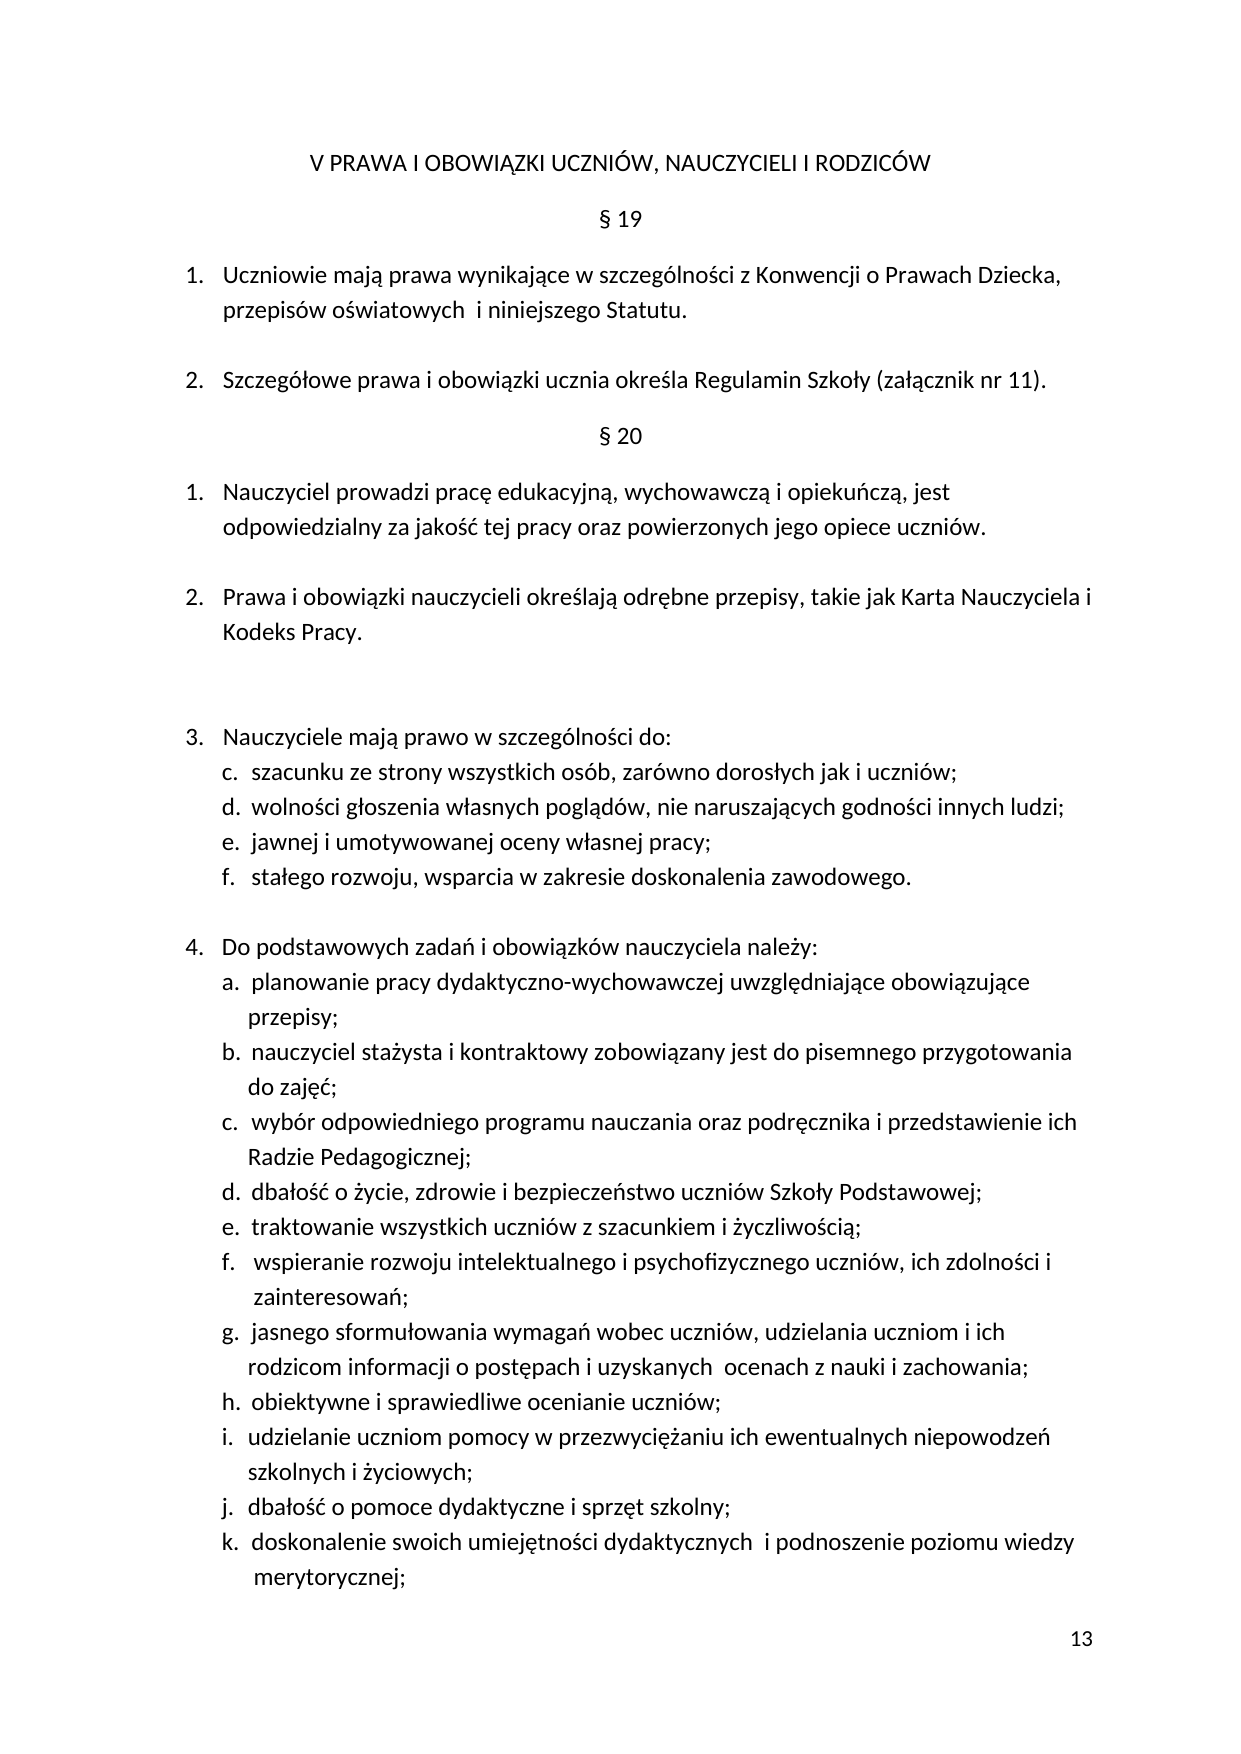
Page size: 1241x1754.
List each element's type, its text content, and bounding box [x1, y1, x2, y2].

list Do podstawowych zadań i obowiązków nauczyciela należy: [185, 931, 1093, 961]
list szkolnych i życiowych; [236, 1456, 1093, 1486]
list wybór odpowiedniego programu nauczania oraz podręcznika i przedstawienie ich [222, 1106, 1093, 1136]
list Szczegółowe prawa i obowiązki ucznia określa Regulamin Szkoły (załącznik nr 11). [185, 364, 1093, 395]
list Uczniowie mają prawa wynikające w szczególności z Konwencji o Prawach Dziecka, przepisów oświatowych i niniejszego Statutu. [185, 259, 1093, 325]
list przepisy; [236, 1001, 1093, 1031]
list wolności głoszenia własnych poglądów, nie naruszających godności innych ludzi; [222, 791, 1093, 821]
list dbałość o życie, zdrowie i bezpieczeństwo uczniów Szkoły Podstawowej; [222, 1176, 1093, 1206]
list stałego rozwoju, wsparcia w zakresie doskonalenia zawodowego. [222, 861, 1093, 891]
list traktowanie wszystkich uczniów z szacunkiem i życzliwością; [222, 1211, 1093, 1241]
list rodzicom informacji o postępach i uzyskanych ocenach z nauki i zachowania; [236, 1351, 1093, 1381]
list Nauczyciele mają prawo w szczególności do: [185, 721, 1093, 751]
list dbałość o pomoce dydaktyczne i sprzęt szkolny; [222, 1491, 1093, 1521]
list planowanie pracy dydaktyczno-wychowawczej uwzględniające obowiązujące [222, 966, 1093, 996]
list obiektywne i sprawiedliwe ocenianie uczniów; [222, 1386, 1093, 1416]
list Radzie Pedagogicznej; [236, 1141, 1093, 1171]
list nauczyciel stażysta i kontraktowy zobowiązany jest do pisemnego przygotowania [222, 1036, 1093, 1066]
list wspieranie rozwoju intelektualnego i psychofizycznego uczniów, ich zdolności i [222, 1246, 1093, 1276]
list Prawa i obowiązki nauczycieli określają odrębne przepisy, takie jak Karta Nauczyciela i Kodeks Pracy. [185, 581, 1093, 646]
list jasnego sformułowania wymagań wobec uczniów, udzielania uczniom i ich [222, 1316, 1093, 1346]
text § 20 [148, 420, 1093, 451]
list szacunku ze strony wszystkich osób, zarówno dorosłych jak i uczniów; [222, 756, 1093, 786]
list zainteresowań; [236, 1281, 1093, 1311]
text § 19 [148, 203, 1093, 234]
list do zajęć; [236, 1071, 1093, 1101]
list doskonalenie swoich umiejętności dydaktycznych i podnoszenie poziomu wiedzy [222, 1526, 1093, 1556]
list Nauczyciel prowadzi pracę edukacyjną, wychowawczą i opiekuńczą, jest odpowiedzialny za jakość tej pracy oraz powierzonych jego opiece uczniów. [185, 476, 1093, 541]
text V PRAWA I OBOWIĄZKI UCZNIÓW, NAUCZYCIELI I RODZICÓW [148, 148, 1093, 178]
list jawnej i umotywowanej oceny własnej pracy; [222, 826, 1093, 856]
list udzielanie uczniom pomocy w przezwyciężaniu ich ewentualnych niepowodzeń [222, 1421, 1093, 1451]
list merytorycznej; [236, 1561, 1093, 1591]
